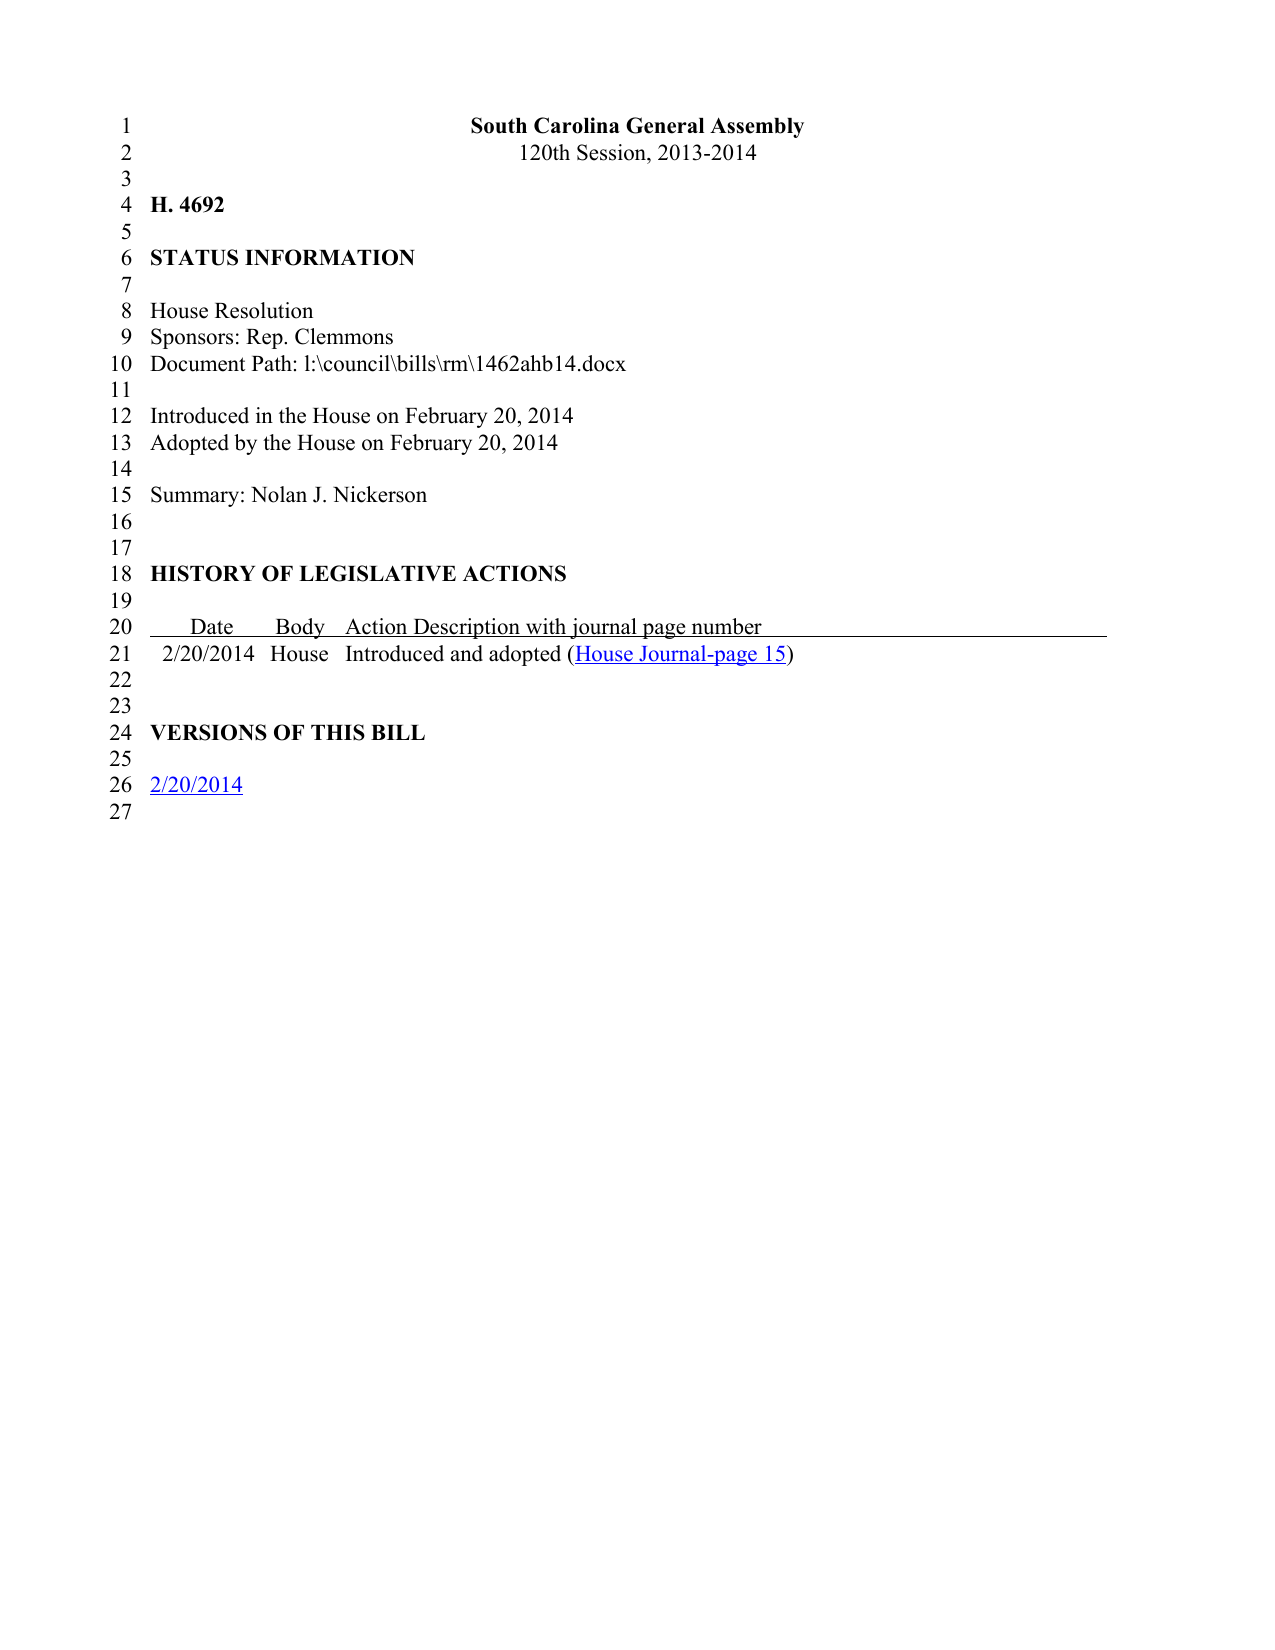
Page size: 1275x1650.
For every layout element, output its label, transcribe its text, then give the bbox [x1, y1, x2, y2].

text VERSIONS OF THIS BILL [150, 719, 1125, 745]
text H. 4692 [150, 192, 1125, 218]
text Sponsors: Rep. Clemmons [150, 323, 1125, 350]
text Adopted by the House on February 20, 2014 [150, 429, 1125, 455]
text Summary: Nolan J. Nickerson [150, 481, 1125, 508]
text STATUS INFORMATION [150, 244, 1125, 271]
text Document Path: l:\council\bills\rm\1462ahb14.docx [150, 350, 1125, 376]
text 2/20/2014 House Introduced and adopted (House Journal-page 15) [150, 639, 1125, 666]
text Date Body Action Description with journal page number [150, 613, 1125, 639]
text Introduced in the House on February 20, 2014 [150, 402, 1125, 429]
text 120th Session, 2013-2014 [150, 139, 1125, 165]
text HISTORY OF LEGISLATIVE ACTIONS [150, 561, 1125, 587]
text House Resolution [150, 297, 1125, 323]
text 2/20/2014 [150, 771, 1125, 798]
text South Carolina General Assembly [150, 112, 1125, 139]
